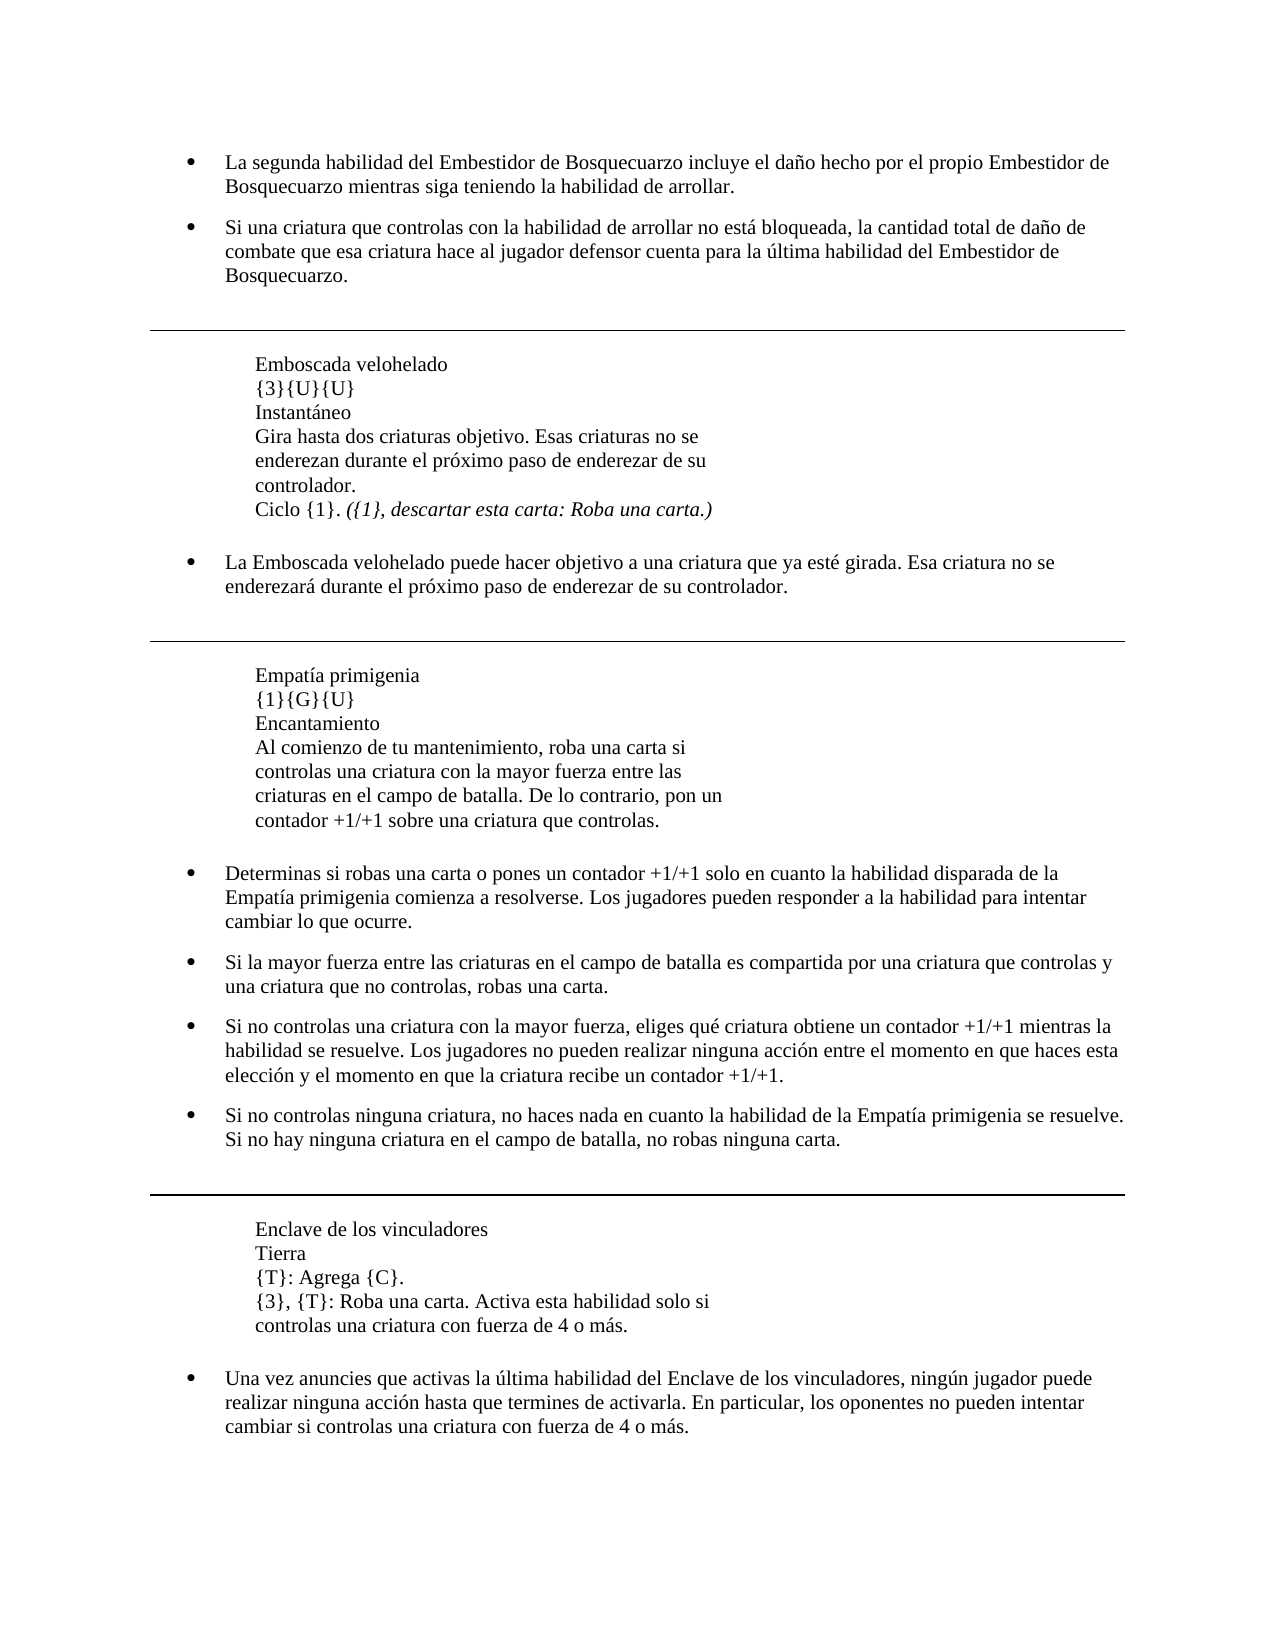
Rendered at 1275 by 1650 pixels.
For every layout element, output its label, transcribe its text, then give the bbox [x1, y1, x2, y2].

list Si la mayor fuerza entre las criaturas en el campo de batalla es compartida por una criatura que controlas y una criatura que no controlas, robas una carta. [187, 949, 1125, 998]
list Determinas si robas una carta o pones un contador +1/+1 solo en cuanto la habilidad disparada de la Empatía primigenia comienza a resolverse. Los jugadores pueden responder a la habilidad para intentar cambiar lo que ocurre. [187, 861, 1125, 933]
list Si no controlas una criatura con la mayor fuerza, eliges qué criatura obtiene un contador +1/+1 mientras la habilidad se resuelve. Los jugadores no pueden realizar ninguna acción entre el momento en que haces esta elección y el momento en que la criatura recibe un contador +1/+1. [187, 1014, 1125, 1087]
list La Emboscada velohelado puede hacer objetivo a una criatura que ya esté girada. Esa criatura no se enderezará durante el próximo paso de enderezar de su controlador. [187, 550, 1125, 598]
text Emboscada velohelado {3}{U}{U} Instantáneo Gira hasta dos criaturas objetivo. Esas criaturas no se enderezan durante el próximo paso de enderezar de su controlador. Ciclo {1}. ({1}, descartar esta carta: Roba una carta.) [255, 352, 735, 521]
list Si una criatura que controlas con la habilidad de arrollar no está bloqueada, la cantidad total de daño de combate que esa criatura hace al jugador defensor cuenta para la última habilidad del Embestidor de Bosquecuarzo. [187, 215, 1125, 287]
list La segunda habilidad del Embestidor de Bosquecuarzo incluye el daño hecho por el propio Embestidor de Bosquecuarzo mientras siga teniendo la habilidad de arrollar. [187, 150, 1125, 198]
text Enclave de los vinculadores Tierra {T}: Agrega {C}. {3}, {T}: Roba una carta. Activa esta habilidad solo si controlas una criatura con fuerza de 4 o más. [255, 1217, 735, 1337]
text Empatía primigenia {1}{G}{U} Encantamiento Al comienzo de tu mantenimiento, roba una carta si controlas una criatura con la mayor fuerza entre las criaturas en el campo de batalla. De lo contrario, pon un contador +1/+1 sobre una criatura que controlas. [255, 663, 735, 832]
list Una vez anuncies que activas la última habilidad del Enclave de los vinculadores, ningún jugador puede realizar ninguna acción hasta que termines de activarla. En particular, los oponentes no pueden intentar cambiar si controlas una criatura con fuerza de 4 o más. [187, 1366, 1125, 1438]
list Si no controlas ninguna criatura, no haces nada en cuanto la habilidad de la Empatía primigenia se resuelve. Si no hay ninguna criatura en el campo de batalla, no robas ninguna carta. [187, 1103, 1125, 1151]
